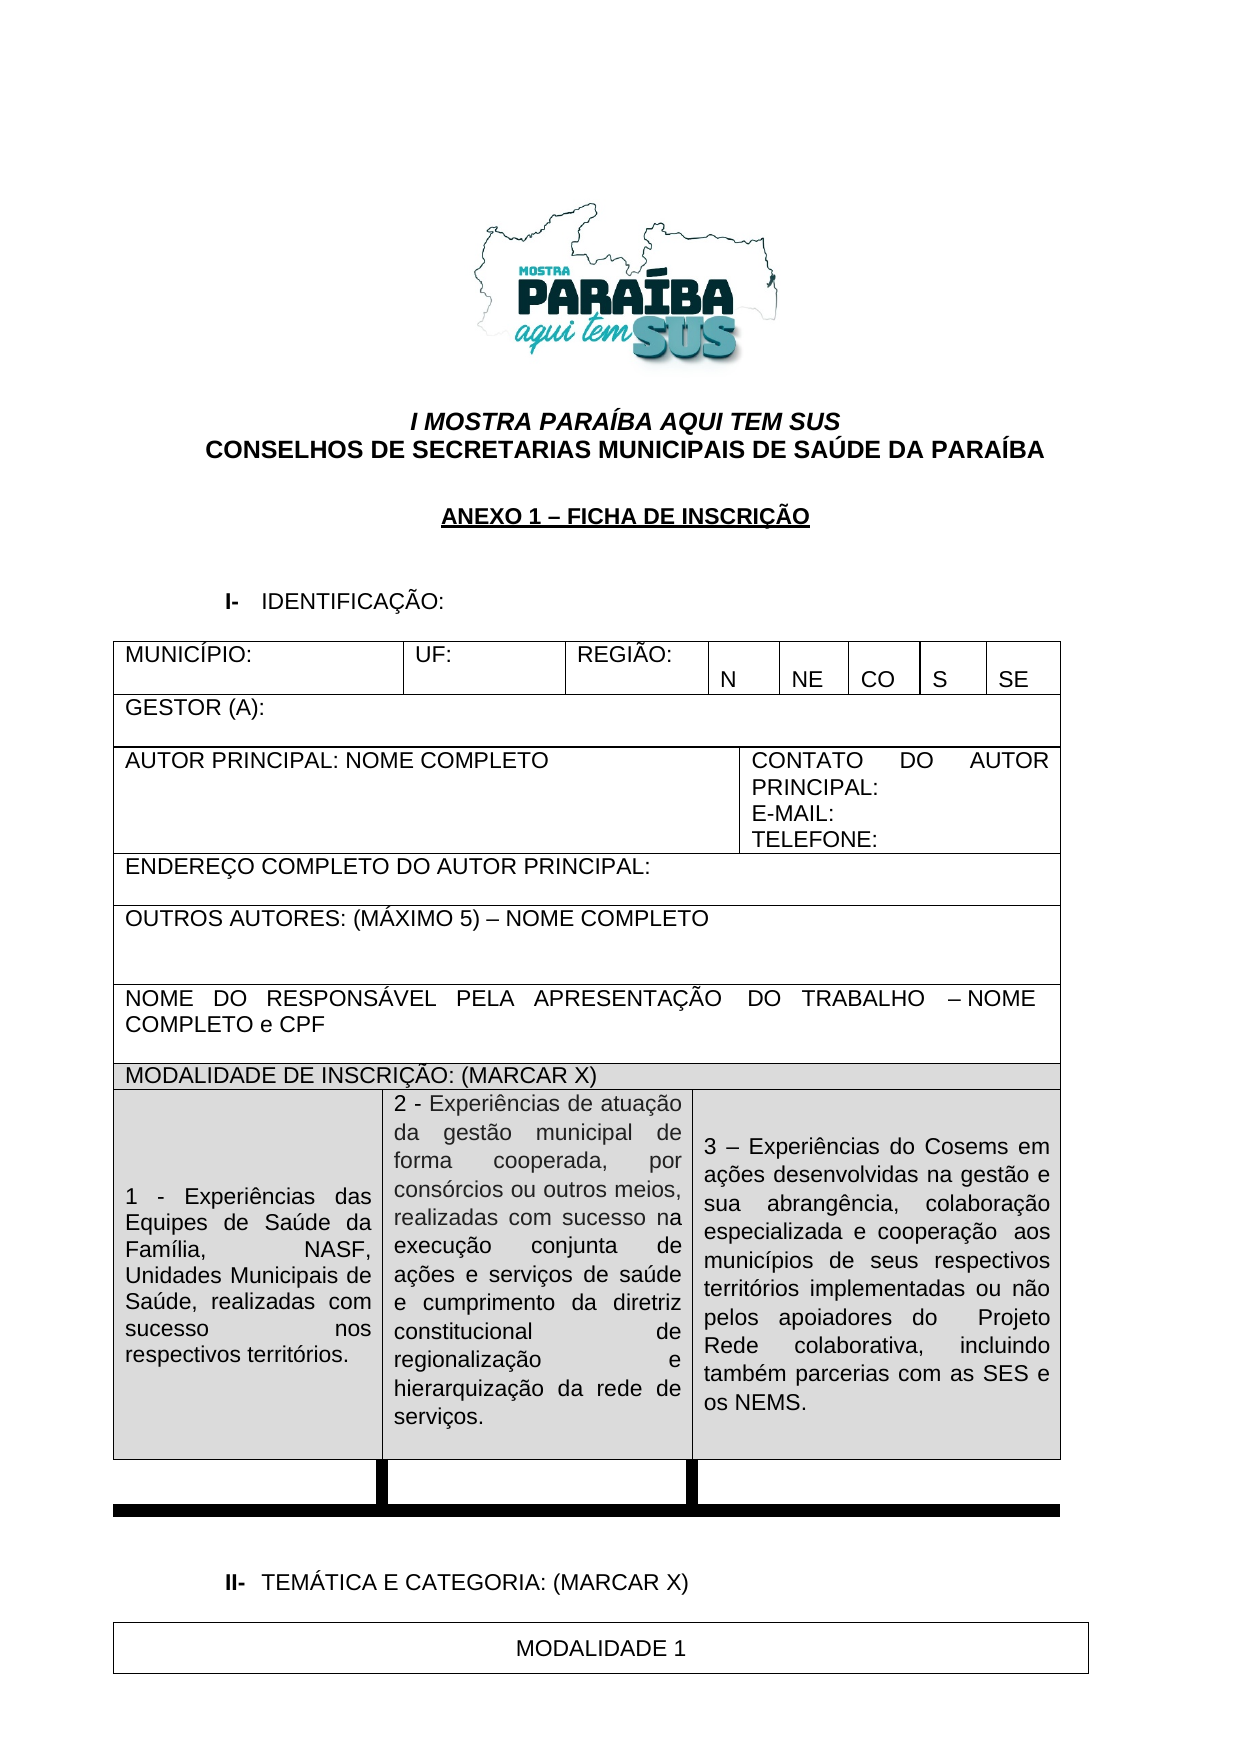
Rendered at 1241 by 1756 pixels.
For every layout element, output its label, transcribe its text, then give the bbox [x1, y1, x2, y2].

table_cell 2 - Experiências de atuação da gestão municipal de forma cooperada, por consórcios ou outros meios, realizadas com sucesso na execução conjunta de ações e serviços de saúde e cumprimento da diretriz constitucional de regionalização e hierarquização da rede de serviços. [383, 1090, 692, 1459]
table_header S [921, 642, 986, 694]
table_cell [388, 1460, 686, 1504]
text I MOSTRA PARAÍBA AQUI TEM SUS [10, 407, 1240, 435]
table_header REGIÃO: [566, 642, 708, 694]
table_cell MODALIDADE DE INSCRIÇÃO: (MARCAR X) [114, 1064, 1060, 1089]
list TEMÁTICA E CATEGORIA: (MARCAR X) [225, 1569, 1240, 1595]
picture [420, 188, 831, 394]
subtitle ANEXO 1 – FICHA DE INSCRIÇÃO [10, 503, 1240, 529]
table_cell NOME DO RESPONSÁVEL PELA APRESENTAÇÃO DO TRABALHO – NOME COMPLETO e CPF [114, 985, 1060, 1063]
table_header MUNICÍPIO: [114, 642, 403, 694]
table_header MODALIDADE 1 [114, 1623, 1088, 1673]
table_cell GESTOR (A): [114, 695, 1060, 746]
table_header CO [849, 642, 919, 694]
table_header SE [987, 642, 1060, 694]
table_cell ENDEREÇO COMPLETO DO AUTOR PRINCIPAL: [114, 854, 1060, 905]
table_header N [709, 642, 779, 694]
table_cell CONTATO DO AUTOR PRINCIPAL: E-MAIL: TELEFONE: [740, 748, 1060, 853]
table_cell 1 - Experiências das Equipes de Saúde da Família, NASF, Unidades Municipais de Saúde, realizadas com sucesso nos respectivos territórios. [114, 1090, 382, 1459]
table_cell [698, 1460, 1060, 1504]
table_cell AUTOR PRINCIPAL: NOME COMPLETO [114, 748, 739, 853]
table_cell 3 – Experiências do Cosems em ações desenvolvidas na gestão e sua abrangência, colaboração especializada e cooperação aos municípios de seus respectivos territórios implementadas ou não pelos apoiadores do Projeto Rede colaborativa, incluindo também parcerias com as SES e os NEMS. [693, 1090, 1060, 1459]
table_header NE [780, 642, 848, 694]
table_cell [113, 1460, 376, 1504]
table_header UF: [404, 642, 565, 694]
text Conselhos de secretarias Municipais de Saúde da Paraíba [10, 435, 1240, 464]
table_cell OUTROS AUTORES: (MÁXIMO 5) – NOME COMPLETO [114, 906, 1060, 984]
list IDENTIFICAÇÃO: [225, 588, 1240, 614]
